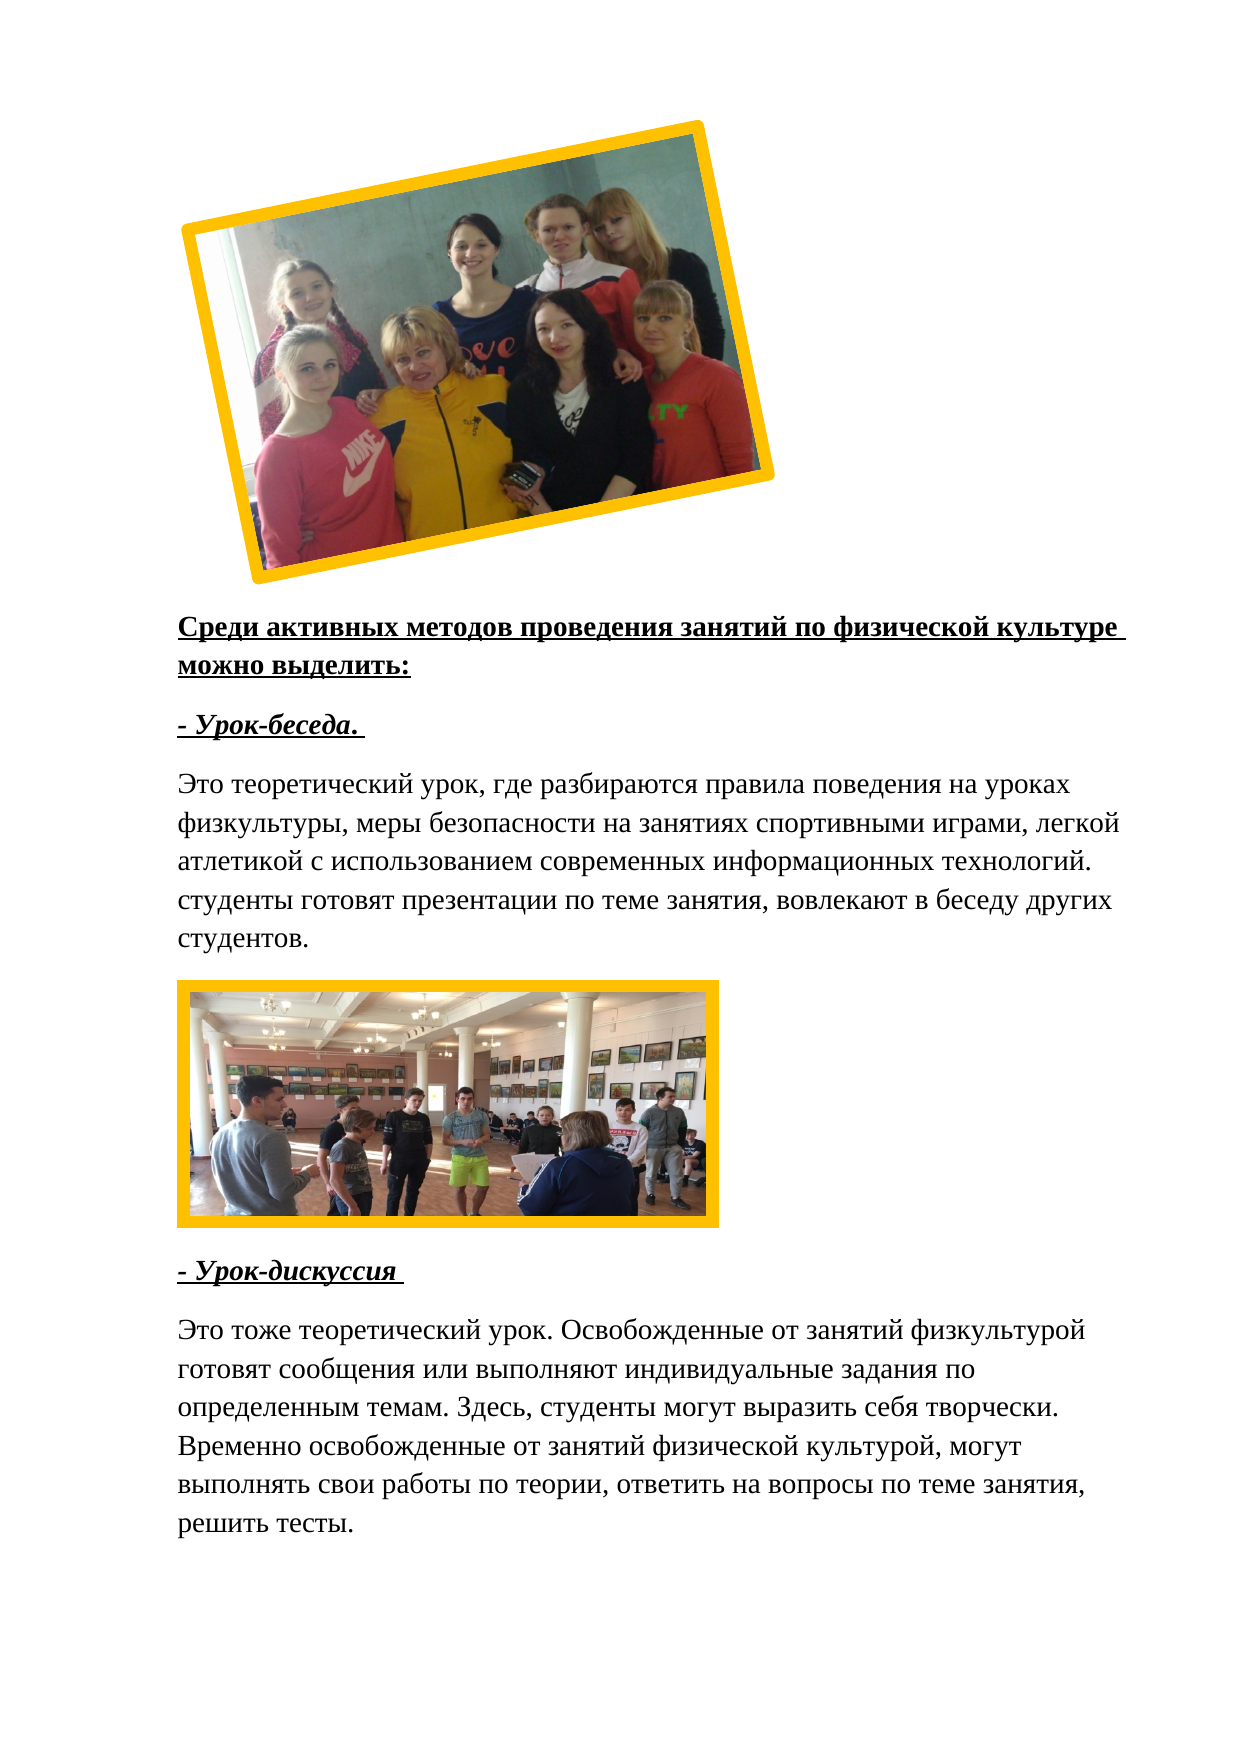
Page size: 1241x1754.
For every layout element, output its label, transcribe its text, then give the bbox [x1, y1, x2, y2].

text - Урок-беседа. [177, 707, 1152, 740]
text Среди активных методов проведения занятий по физической культуре можно выделить: [177, 609, 1152, 681]
picture [190, 992, 706, 1216]
picture [196, 134, 760, 570]
text - Урок-дискуссия [177, 1253, 1152, 1287]
text Это тоже теоретический урок. Освобожденные от занятий физкультурой готовят сообщения или выполняют индивидуальные задания по определенным темам. Здесь, студенты могут выразить себя творчески. Временно освобожденные от занятий физической культурой, могут выполнять свои работы по теории, ответить на вопросы по теме занятия, решить тесты. [177, 1312, 1152, 1539]
text Это теоретический урок, где разбираются правила поведения на уроках физкультуры, меры безопасности на занятиях спортивными играми, легкой атлетикой с использованием современных информационных технологий. студенты готовят презентации по теме занятия, вовлекают в беседу других студентов. [177, 766, 1152, 954]
